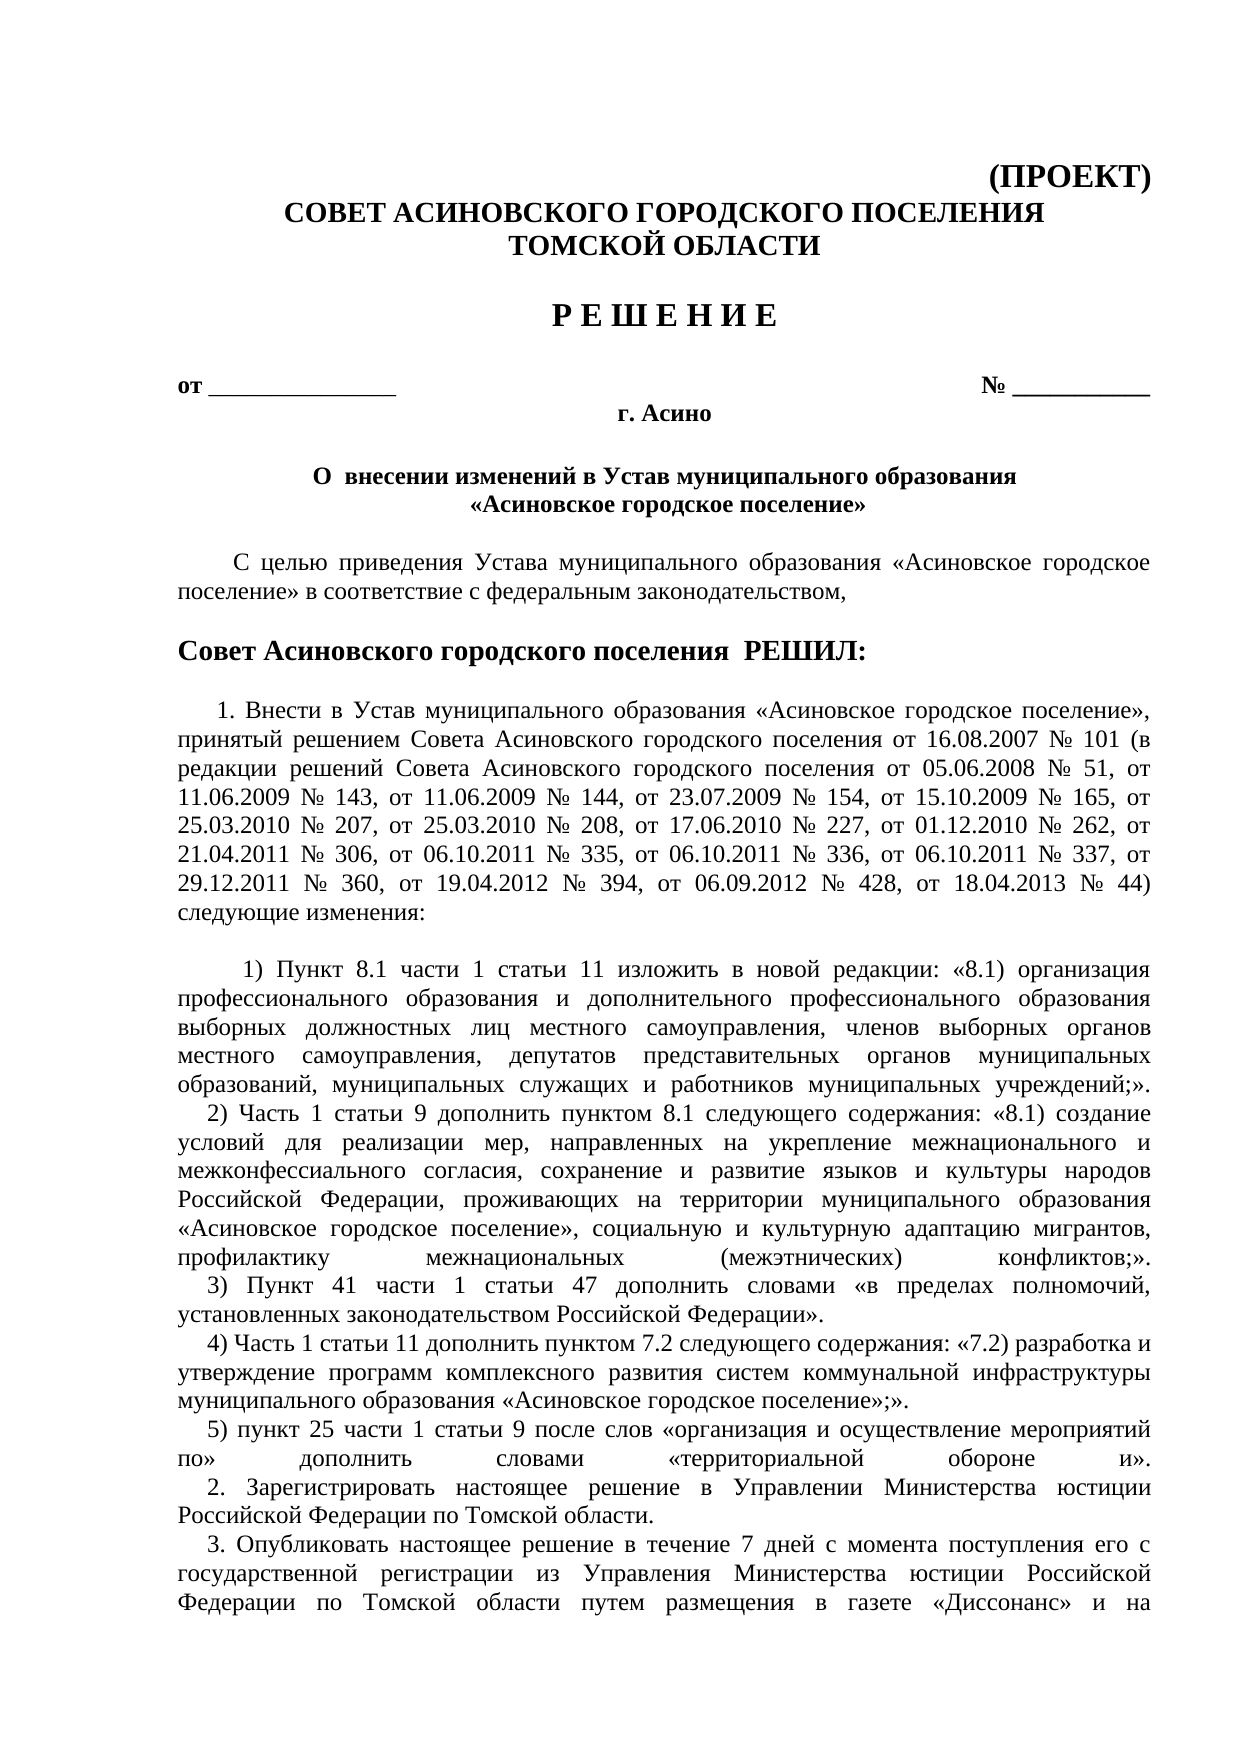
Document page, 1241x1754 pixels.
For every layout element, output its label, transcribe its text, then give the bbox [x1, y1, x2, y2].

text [177, 954, 1152, 1616]
text Р Е Ш Е Н И Е [177, 295, 1152, 334]
text С целью приведения Устава муниципального образования «Асиновское городское поселение» в соответствие с федеральным законодательством, [177, 547, 1152, 604]
text Совет Асиновского городского поселения РЕШИЛ: [177, 633, 1152, 667]
text 1. Внести в Устав муниципального образования «Асиновское городское поселение», принятый решением Совета Асиновского городского поселения от 16.08.2007 № 101 (в редакции решений Совета Асиновского городского поселения от 05.06.2008 № 51, от 11.06.2009 № 143, от 11.06.2009 № 144, от 23.07.2009 № 154, от 15.10.2009 № 165, от 25.03.2010 № 207, от 25.03.2010 № 208, от 17.06.2010 № 227, от 01.12.2010 № 262, от 21.04.2011 № 306, от 06.10.2011 № 335, от 06.10.2011 № 336, от 06.10.2011 № 337, от 29.12.2011 № 360, от 19.04.2012 № 394, от 06.09.2012 № 428, от 18.04.2013 № 44) следующие изменения: [177, 696, 1152, 926]
text О внесении изменений в Устав муниципального образования [177, 461, 1152, 489]
text ТОМСКОЙ ОБЛАСТИ [177, 228, 1152, 262]
text СОВЕТ АСИНОВСКОГО ГОРОДСКОГО ПОСЕЛЕНИЯ [177, 195, 1152, 228]
text г. Асино [177, 398, 1152, 427]
text (ПРОЕКТ) [758, 156, 1152, 195]
text «Асиновское городское поселение» [177, 489, 1152, 518]
text от _______________ № ___________ [177, 370, 1152, 398]
